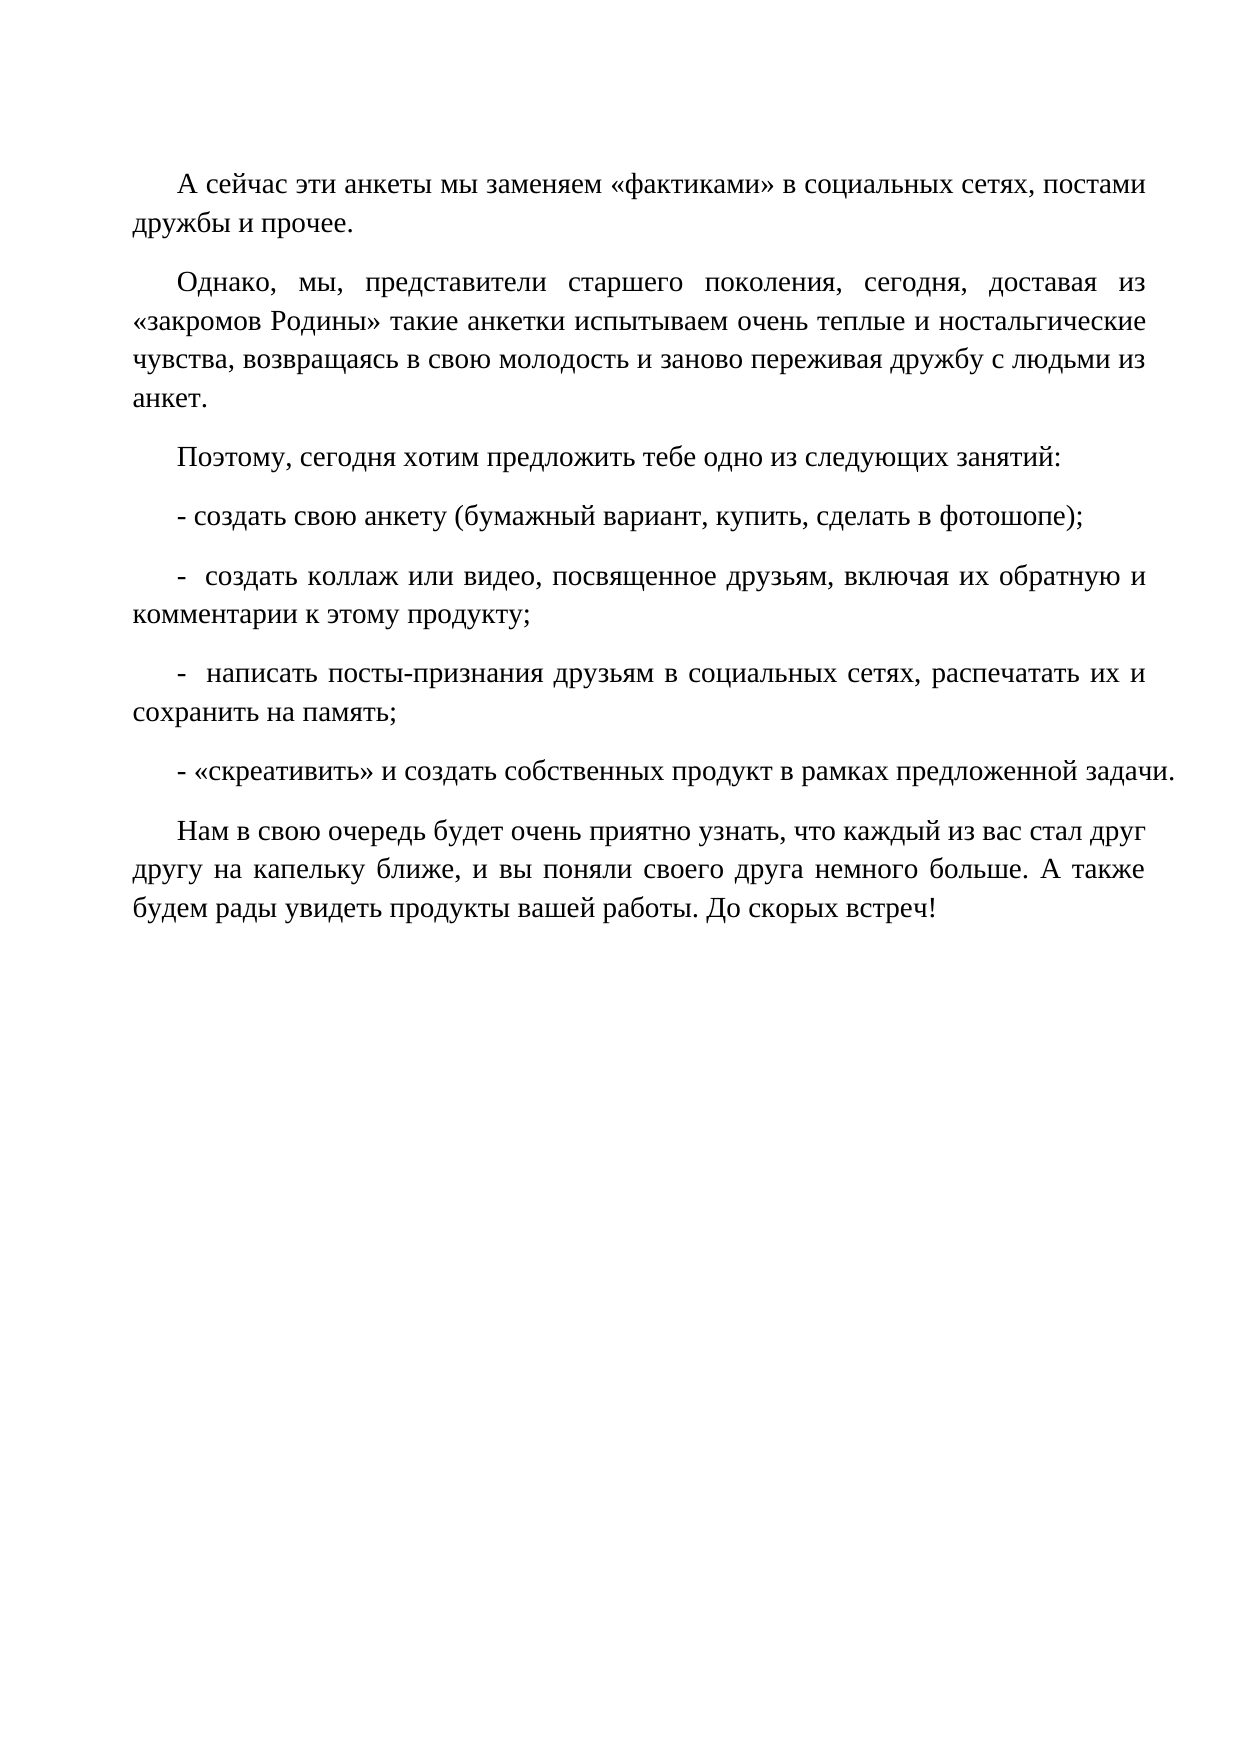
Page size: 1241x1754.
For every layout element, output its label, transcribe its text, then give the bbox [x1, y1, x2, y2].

list «скреативить» и создать собственных продукт в рамках предложенной задачи. [177, 753, 1211, 787]
list создать коллаж или видео, посвященное друзьям, включая их обратную и комментарии к этому продукту; [132, 558, 1147, 630]
list написать посты-признания друзьям в социальных сетях, распечатать их и сохранить на память; [132, 656, 1147, 728]
text Однако, мы, представители старшего поколения, сегодня, доставая из «закромов Родины» такие анкетки испытываем очень теплые и ностальгические чувства, возвращаясь в свою молодость и заново переживая дружбу с людьми из анкет. [132, 264, 1147, 413]
text А сейчас эти анкеты мы заменяем «фактиками» в социальных сетях, постами дружбы и прочее. [132, 166, 1147, 238]
list создать свою анкету (бумажный вариант, купить, сделать в фотошопе); [177, 498, 1211, 532]
text Нам в свою очередь будет очень приятно узнать, что каждый из вас стал друг другу на капельку ближе, и вы поняли своего друга немного больше. А также будем рады увидеть продукты вашей работы. До скорых встреч! [132, 813, 1147, 923]
text Поэтому, сегодня хотим предложить тебе одно из следующих занятий: [177, 439, 1211, 473]
